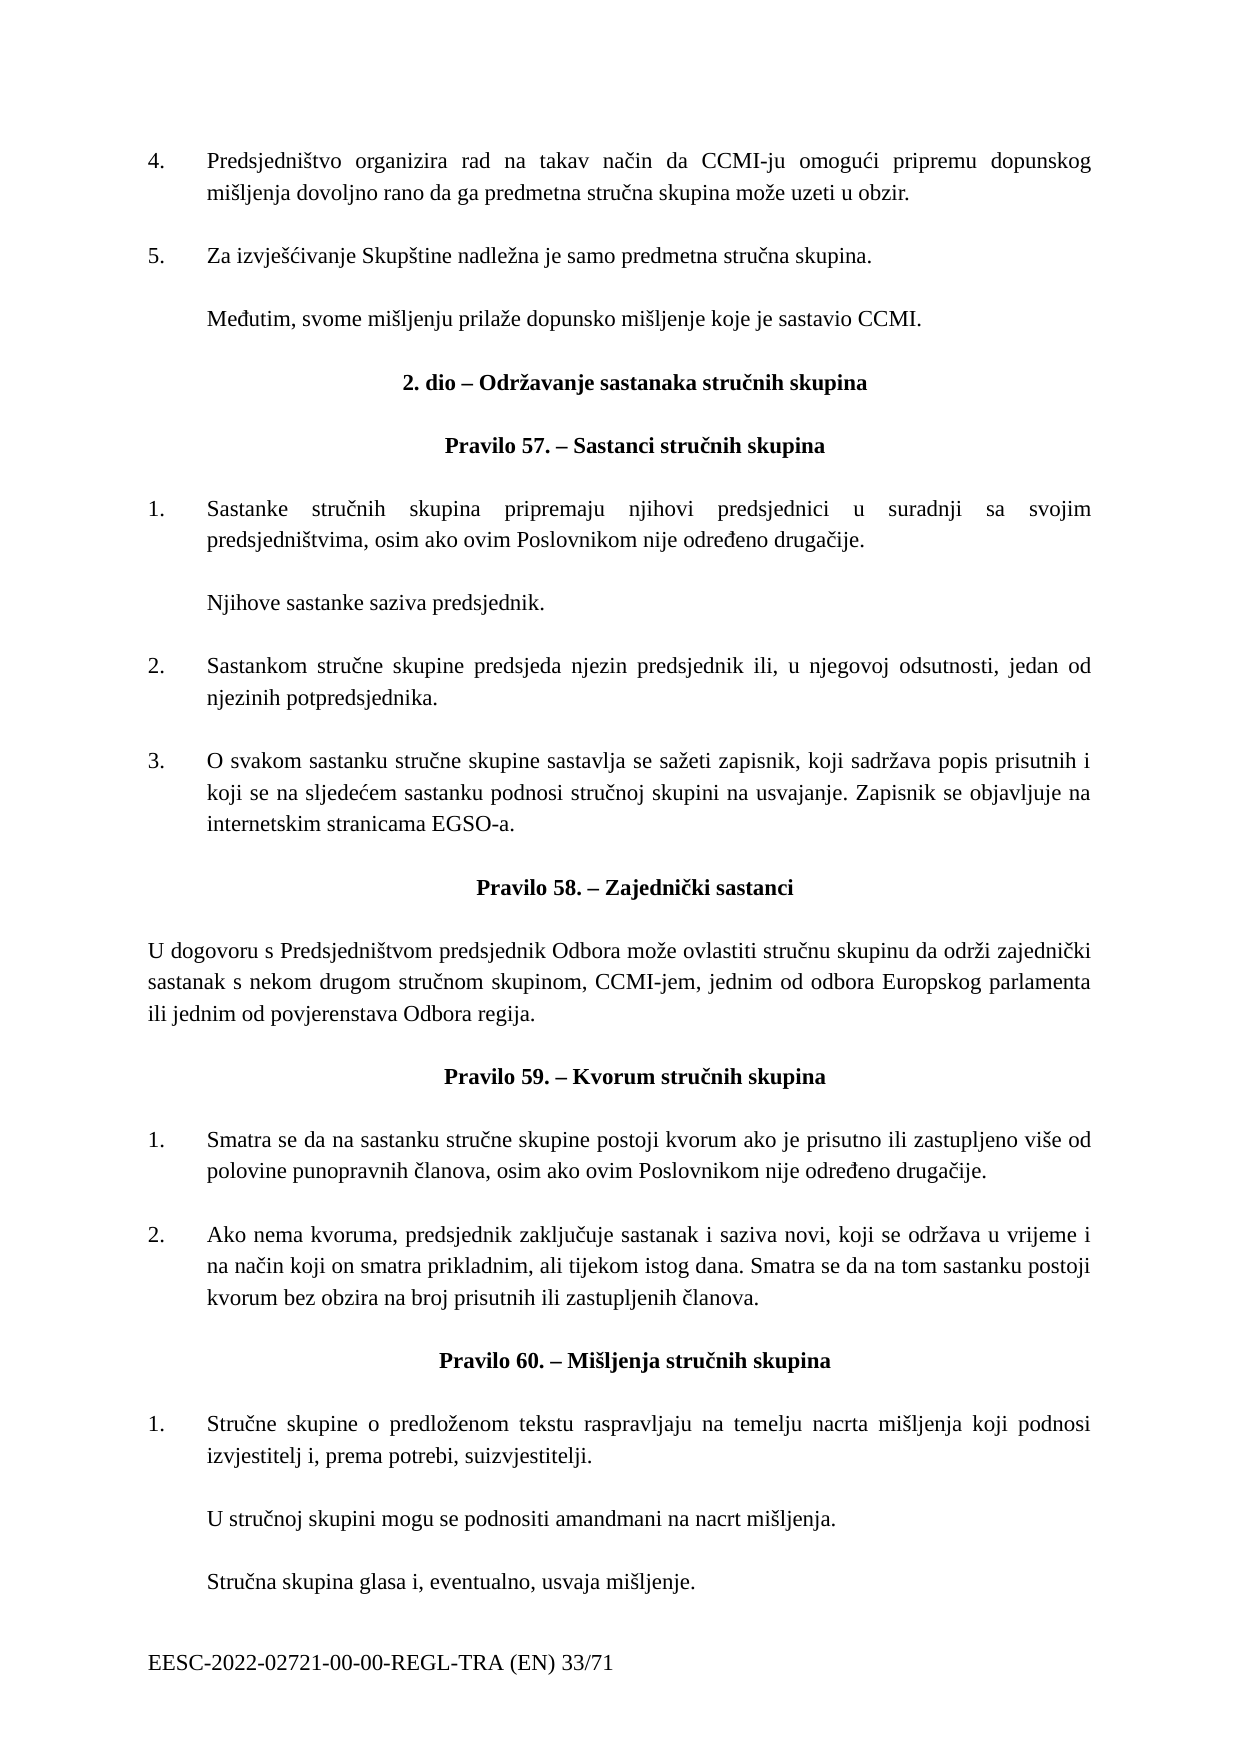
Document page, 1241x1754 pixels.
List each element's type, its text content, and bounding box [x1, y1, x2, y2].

subtitle Smatra se da na sastanku stručne skupine postoji kvorum ako je prisutno ili zastupljeno više od polovine punopravnih članova, osim ako ovim Poslovnikom nije određeno drugačije. [148, 1126, 1093, 1184]
subtitle Ako nema kvoruma, predsjednik zaključuje sastanak i saziva novi, koji se održava u vrijeme i na način koji on smatra prikladnim, ali tijekom istog dana. Smatra se da na tom sastanku postoji kvorum bez obzira na broj prisutnih ili zastupljenih članova. [148, 1221, 1093, 1310]
text Pravilo 58. – Zajednički sastanci [177, 873, 1093, 900]
text Pravilo 59. – Kvorum stručnih skupina [177, 1063, 1093, 1089]
subtitle Stručne skupine o predloženom tekstu raspravljaju na temelju nacrta mišljenja koji podnosi izvjestitelj i, prema potrebi, suizvjestitelji. [148, 1410, 1093, 1468]
text Međutim, svome mišljenju prilaže dopunsko mišljenje koje je sastavio CCMI. [207, 305, 1093, 332]
subtitle O svakom sastanku stručne skupine sastavlja se sažeti zapisnik, koji sadržava popis prisutnih i koji se na sljedećem sastanku podnosi stručnoj skupini na usvajanje. Zapisnik se objavljuje na internetskim stranicama EGSO-a. [148, 747, 1093, 837]
text Pravilo 60. – Mišljenja stručnih skupina [177, 1347, 1093, 1373]
text U stručnoj skupini mogu se podnositi amandmani na nacrt mišljenja. [207, 1505, 1093, 1531]
subtitle Sastankom stručne skupine predsjeda njezin predsjednik ili, u njegovoj odsutnosti, jedan od njezinih potpredsjednika. [148, 653, 1093, 711]
text Njihove sastanke saziva predsjednik. [207, 589, 1093, 616]
subtitle Sastanke stručnih skupina pripremaju njihovi predsjednici u suradnji sa svojim predsjedništvima, osim ako ovim Poslovnikom nije određeno drugačije. [148, 495, 1093, 553]
text U dogovoru s Predsjedništvom predsjednik Odbora može ovlastiti stručnu skupinu da održi zajednički sastanak s nekom drugom stručnom skupinom, CCMI-jem, jednim od odbora Europskog parlamenta ili jednim od povjerenstava Odbora regija. [148, 937, 1093, 1026]
subtitle Predsjedništvo organizira rad na takav način da CCMI-ju omogući pripremu dopunskog mišljenja dovoljno rano da ga predmetna stručna skupina može uzeti u obzir. [148, 148, 1093, 206]
text Pravilo 57. – Sastanci stručnih skupina [177, 432, 1093, 458]
subtitle Za izvješćivanje Skupštine nadležna je samo predmetna stručna skupina. [148, 242, 1093, 269]
text 2. dio – Održavanje sastanaka stručnih skupina [177, 368, 1093, 395]
text Stručna skupina glasa i, eventualno, usvaja mišljenje. [207, 1568, 1093, 1594]
